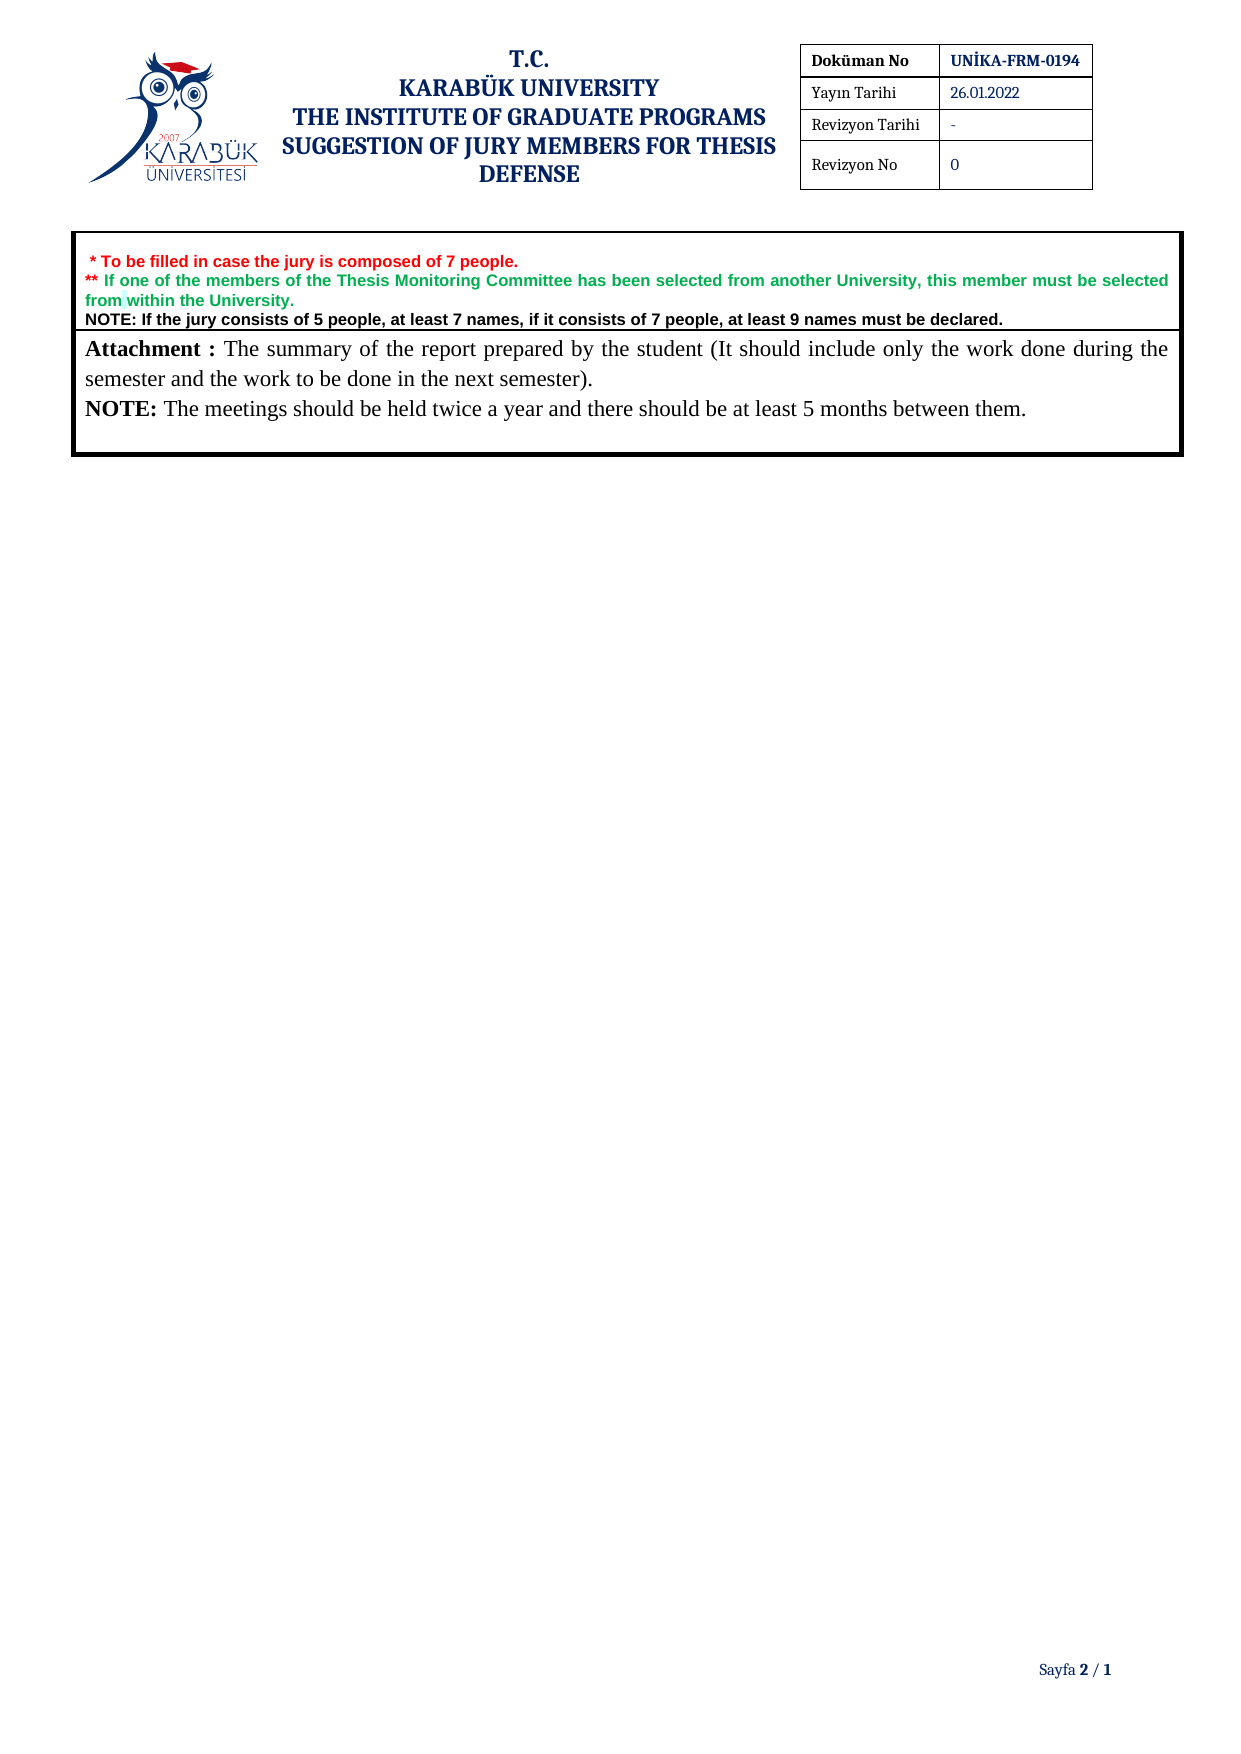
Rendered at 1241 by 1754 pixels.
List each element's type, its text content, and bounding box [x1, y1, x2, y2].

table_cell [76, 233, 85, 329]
picture [88, 52, 258, 183]
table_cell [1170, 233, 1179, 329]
table_cell Attachment : The summary of the report prepared by the student (It should include only the work done during the semester and the work to be done in the next semester). NOTE: The meetings should be held twice a year and there should be at least 5 months between them. [76, 331, 1179, 452]
